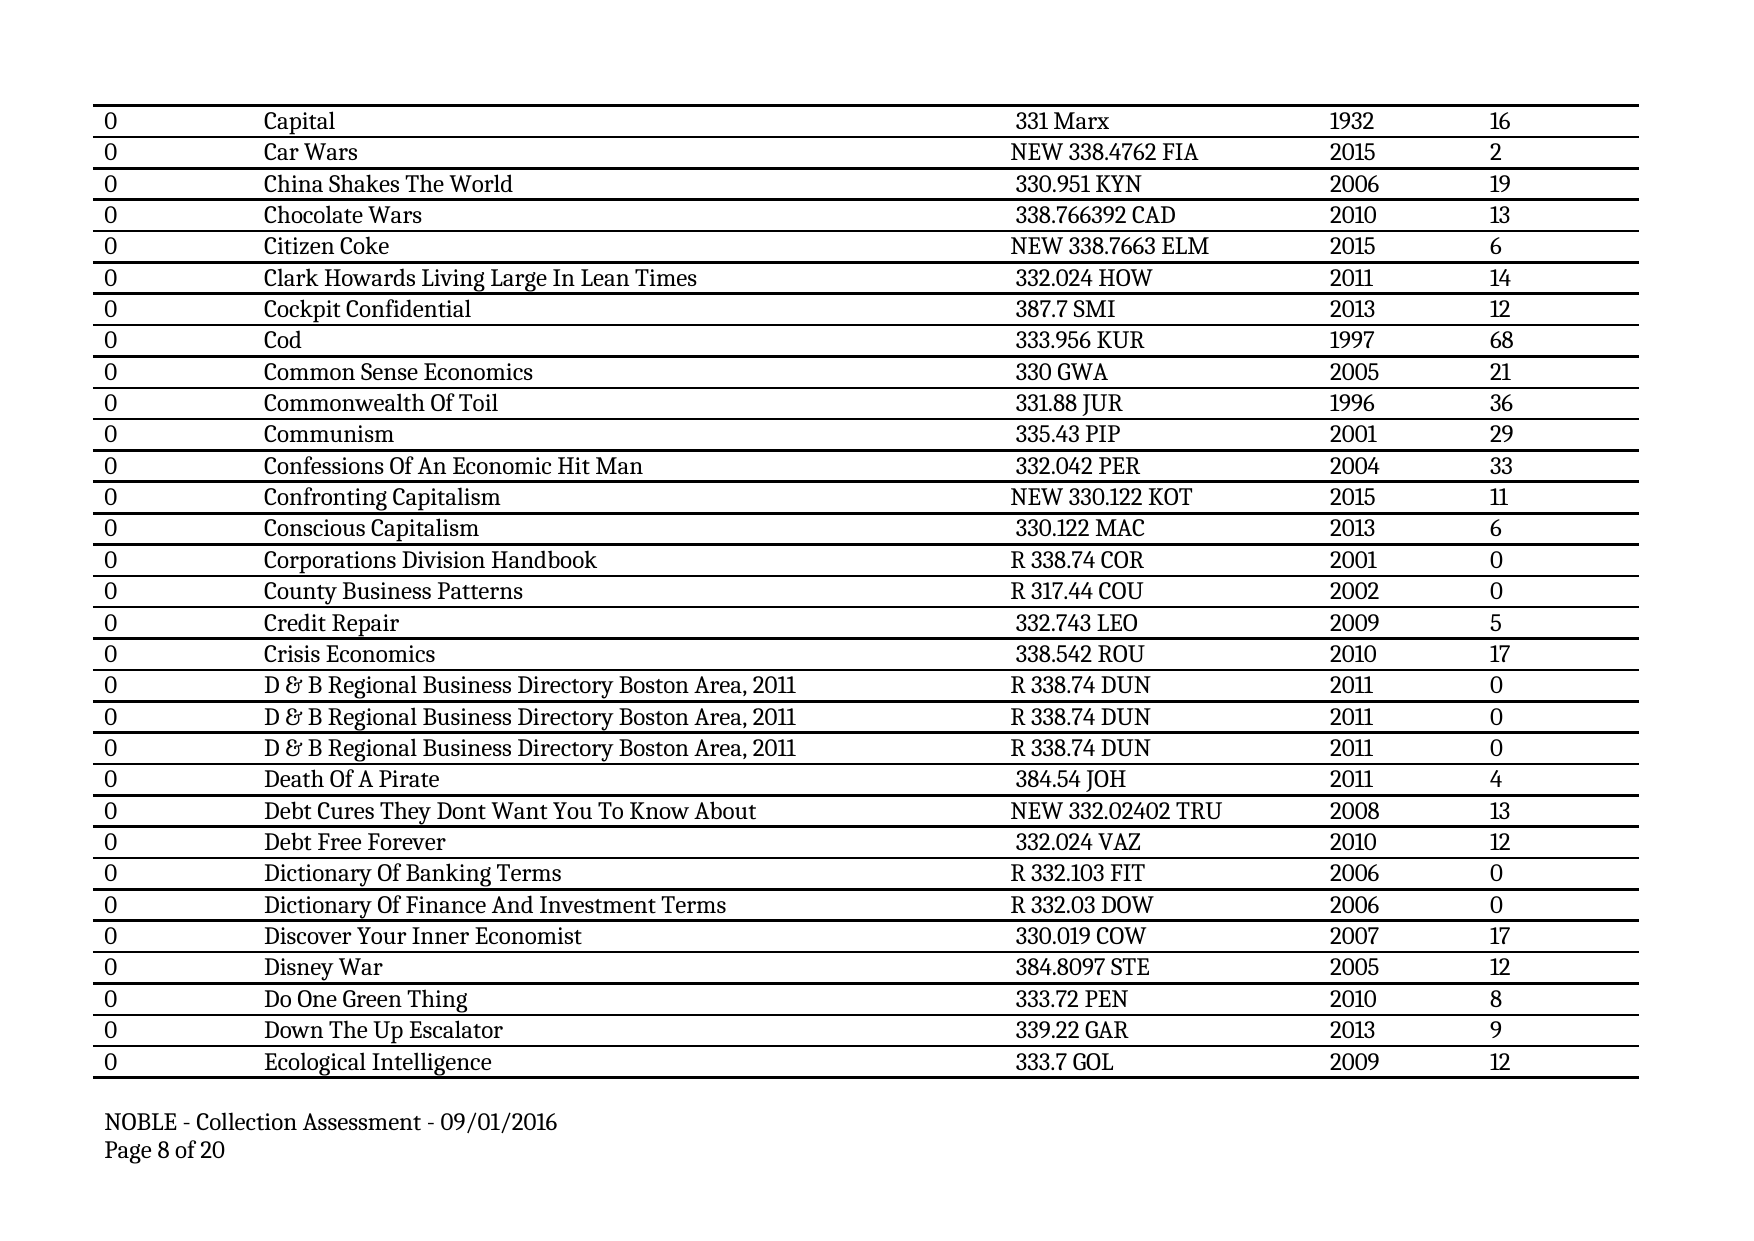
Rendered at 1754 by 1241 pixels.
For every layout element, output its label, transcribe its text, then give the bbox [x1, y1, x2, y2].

table_cell NEW 338.4762 FIA [999, 138, 1319, 167]
table_cell 12 [1479, 953, 1638, 982]
table_cell 2010 [1319, 985, 1478, 1013]
table_cell Crisis Economics [253, 640, 999, 668]
table_cell 338.542 ROU [999, 640, 1319, 668]
table_cell 0 [93, 107, 253, 136]
table_cell 0 [93, 608, 253, 637]
table_cell 0 [93, 389, 253, 418]
table_cell NEW 338.7663 ELM [999, 232, 1319, 261]
table_cell 0 [93, 295, 253, 324]
table_cell 330 GWA [999, 358, 1319, 386]
table_cell 0 [1479, 577, 1638, 606]
table_cell Confronting Capitalism [253, 483, 999, 512]
table_cell 331.88 JUR [999, 389, 1319, 418]
table_cell Common Sense Economics [253, 358, 999, 386]
table_cell 68 [1479, 326, 1638, 355]
table_cell R 338.74 COR [999, 546, 1319, 574]
table_cell Death Of A Pirate [253, 765, 999, 794]
table_cell 330.122 MAC [999, 515, 1319, 543]
table_cell 2001 [1319, 420, 1478, 449]
table_cell 33 [1479, 452, 1638, 480]
table_cell 331 Marx [999, 107, 1319, 136]
table_cell R 338.74 DUN [999, 703, 1319, 731]
table_cell 9 [1479, 1016, 1638, 1045]
table_cell 0 [93, 953, 253, 982]
table_cell 2010 [1319, 828, 1478, 857]
table_cell 2002 [1319, 577, 1478, 606]
table_cell 2013 [1319, 295, 1478, 324]
table_cell 2013 [1319, 1016, 1478, 1045]
table_cell 333.956 KUR [999, 326, 1319, 355]
table_cell 2005 [1319, 953, 1478, 982]
table_cell 0 [93, 452, 253, 480]
table_cell 2007 [1319, 922, 1478, 951]
table_cell 2004 [1319, 452, 1478, 480]
table_cell 19 [1479, 170, 1638, 198]
table_cell 2006 [1319, 891, 1478, 919]
table_cell Ecological Intelligence [253, 1047, 999, 1076]
table_cell 17 [1479, 640, 1638, 668]
table_cell 0 [93, 1016, 253, 1045]
table_cell D & B Regional Business Directory Boston Area, 2011 [253, 703, 999, 731]
table_cell 0 [93, 703, 253, 731]
table_cell 6 [1479, 515, 1638, 543]
table_cell 0 [93, 201, 253, 229]
table_cell Do One Green Thing [253, 985, 999, 1013]
table_cell NEW 330.122 KOT [999, 483, 1319, 512]
table_cell NEW 332.02402 TRU [999, 797, 1319, 825]
table_cell Disney War [253, 953, 999, 982]
table_cell 2001 [1319, 546, 1478, 574]
table_cell 0 [93, 765, 253, 794]
table_cell Corporations Division Handbook [253, 546, 999, 574]
table_cell R 317.44 COU [999, 577, 1319, 606]
table_cell 335.43 PIP [999, 420, 1319, 449]
table_cell Cod [253, 326, 999, 355]
table_cell 2009 [1319, 1047, 1478, 1076]
table_cell 2010 [1319, 201, 1478, 229]
table_cell Dictionary Of Banking Terms [253, 859, 999, 888]
table_cell 338.766392 CAD [999, 201, 1319, 229]
table_cell 2008 [1319, 797, 1478, 825]
table_cell 2015 [1319, 483, 1478, 512]
table_cell China Shakes The World [253, 170, 999, 198]
table_cell 333.7 GOL [999, 1047, 1319, 1076]
table_cell R 332.03 DOW [999, 891, 1319, 919]
table_cell 2009 [1319, 608, 1478, 637]
table_cell 0 [1479, 891, 1638, 919]
table_cell R 332.103 FIT [999, 859, 1319, 888]
table_cell 0 [93, 170, 253, 198]
table_cell 0 [93, 828, 253, 857]
table_cell D & B Regional Business Directory Boston Area, 2011 [253, 734, 999, 763]
table_cell 0 [1479, 859, 1638, 888]
table_cell 2011 [1319, 765, 1478, 794]
table_cell 8 [1479, 985, 1638, 1013]
table_cell 0 [93, 515, 253, 543]
table_cell 0 [93, 326, 253, 355]
table_cell 17 [1479, 922, 1638, 951]
table_cell Cockpit Confidential [253, 295, 999, 324]
table_cell 11 [1479, 483, 1638, 512]
table_cell 332.024 VAZ [999, 828, 1319, 857]
table_cell 384.54 JOH [999, 765, 1319, 794]
table_cell 0 [93, 922, 253, 951]
table_cell 0 [93, 358, 253, 386]
table_cell Conscious Capitalism [253, 515, 999, 543]
table_cell 387.7 SMI [999, 295, 1319, 324]
table_cell Capital [253, 107, 999, 136]
table_cell Down The Up Escalator [253, 1016, 999, 1045]
table_cell 333.72 PEN [999, 985, 1319, 1013]
table_cell 1932 [1319, 107, 1478, 136]
table_cell 384.8097 STE [999, 953, 1319, 982]
table_cell 13 [1479, 797, 1638, 825]
table_cell 13 [1479, 201, 1638, 229]
table_cell 36 [1479, 389, 1638, 418]
table_cell 1996 [1319, 389, 1478, 418]
table_cell 12 [1479, 295, 1638, 324]
table_cell 330.951 KYN [999, 170, 1319, 198]
table_cell Debt Cures They Dont Want You To Know About [253, 797, 999, 825]
table_cell 0 [93, 891, 253, 919]
table_cell 0 [1479, 546, 1638, 574]
table_cell 12 [1479, 1047, 1638, 1076]
table_cell 2013 [1319, 515, 1478, 543]
table_cell Commonwealth Of Toil [253, 389, 999, 418]
table_cell 332.042 PER [999, 452, 1319, 480]
table_cell Chocolate Wars [253, 201, 999, 229]
table_cell 332.743 LEO [999, 608, 1319, 637]
table_cell 0 [93, 985, 253, 1013]
table_cell Dictionary Of Finance And Investment Terms [253, 891, 999, 919]
table_cell 0 [93, 264, 253, 292]
table_cell 2006 [1319, 170, 1478, 198]
table_cell 0 [93, 546, 253, 574]
table_cell R 338.74 DUN [999, 734, 1319, 763]
table_cell 29 [1479, 420, 1638, 449]
table_cell 0 [1479, 734, 1638, 763]
table_cell 2010 [1319, 640, 1478, 668]
table_cell 0 [93, 671, 253, 700]
table_cell 2015 [1319, 232, 1478, 261]
table_cell 5 [1479, 608, 1638, 637]
table_cell 12 [1479, 828, 1638, 857]
table_cell 21 [1479, 358, 1638, 386]
table_cell Communism [253, 420, 999, 449]
table_cell 2006 [1319, 859, 1478, 888]
table_cell 0 [93, 797, 253, 825]
table_cell Confessions Of An Economic Hit Man [253, 452, 999, 480]
table_cell 2015 [1319, 138, 1478, 167]
table_cell 0 [93, 483, 253, 512]
table_cell 0 [93, 640, 253, 668]
table_cell 330.019 COW [999, 922, 1319, 951]
table_cell 0 [93, 232, 253, 261]
table_cell 2011 [1319, 264, 1478, 292]
table_cell 0 [93, 1047, 253, 1076]
table_cell 2005 [1319, 358, 1478, 386]
table_cell 0 [93, 577, 253, 606]
table_cell R 338.74 DUN [999, 671, 1319, 700]
table_cell Clark Howards Living Large In Lean Times [253, 264, 999, 292]
table_cell 2011 [1319, 734, 1478, 763]
table_cell 4 [1479, 765, 1638, 794]
table_cell Debt Free Forever [253, 828, 999, 857]
table_cell Discover Your Inner Economist [253, 922, 999, 951]
table_cell 2011 [1319, 671, 1478, 700]
table_cell 0 [93, 420, 253, 449]
table_cell 2 [1479, 138, 1638, 167]
table_cell Car Wars [253, 138, 999, 167]
table_cell 6 [1479, 232, 1638, 261]
table_cell Credit Repair [253, 608, 999, 637]
table_cell 16 [1479, 107, 1638, 136]
table_cell D & B Regional Business Directory Boston Area, 2011 [253, 671, 999, 700]
table_cell 0 [93, 734, 253, 763]
table_cell 0 [93, 138, 253, 167]
table_cell 0 [93, 859, 253, 888]
table_cell 2011 [1319, 703, 1478, 731]
table_cell 0 [1479, 671, 1638, 700]
table_cell 332.024 HOW [999, 264, 1319, 292]
table_cell 14 [1479, 264, 1638, 292]
table_cell 0 [1479, 703, 1638, 731]
table_cell 339.22 GAR [999, 1016, 1319, 1045]
table_cell Citizen Coke [253, 232, 999, 261]
table_cell County Business Patterns [253, 577, 999, 606]
table_cell 1997 [1319, 326, 1478, 355]
